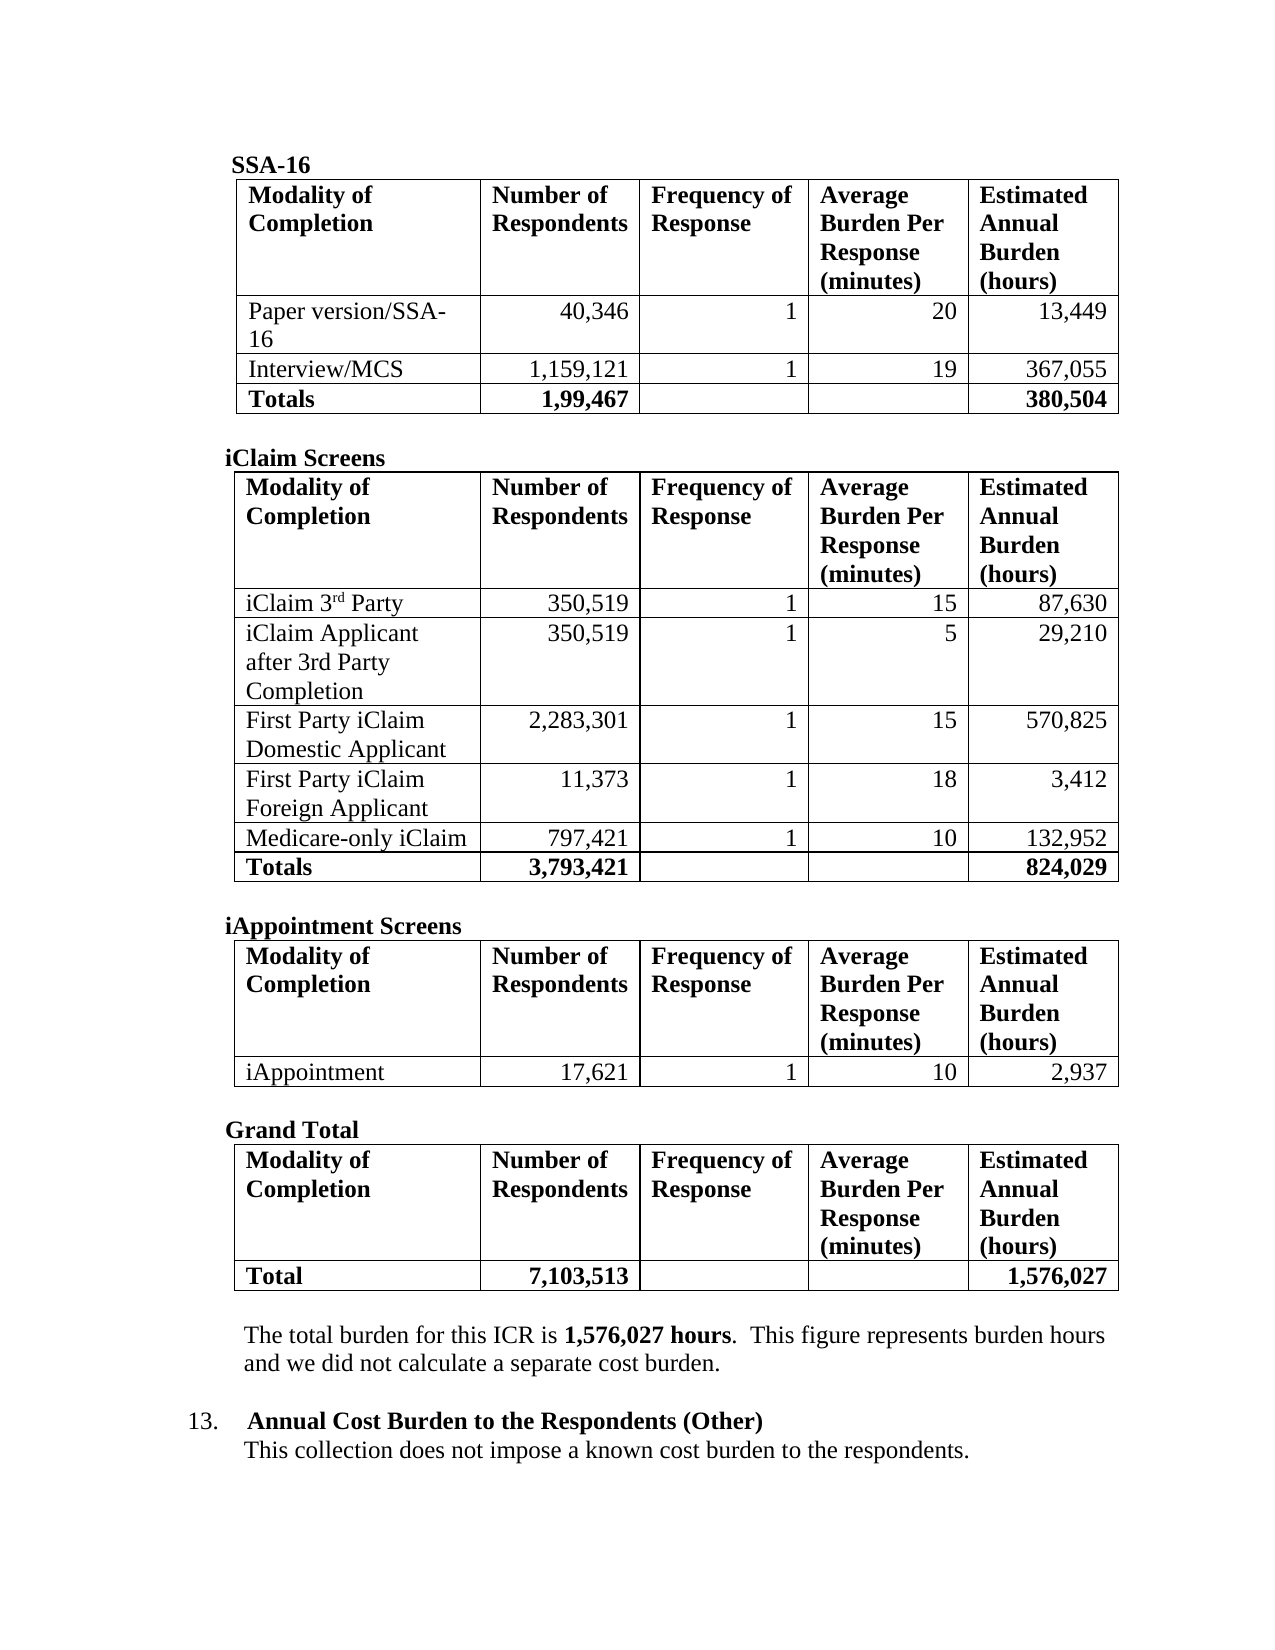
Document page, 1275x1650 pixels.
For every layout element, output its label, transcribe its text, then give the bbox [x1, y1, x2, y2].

table_header Estimated Annual Burden (hours) [969, 1145, 1118, 1260]
table_cell [640, 384, 808, 413]
list The total burden for this ICR is 1,576,027 hours. This figure represents burden hours and we did not calculate a separate cost burden. [244, 1320, 1125, 1377]
table_header Estimated Annual Burden (hours) [969, 180, 1118, 295]
table_cell 1,159,121 [481, 354, 639, 383]
table_cell 1 [641, 823, 808, 851]
table_cell 40,346 [481, 296, 639, 353]
table_header Modality of Completion [235, 941, 480, 1056]
table_cell 350,519 [481, 618, 639, 704]
table_header Modality of Completion [235, 473, 480, 587]
table_cell 15 [809, 706, 968, 763]
table_cell 11,373 [481, 764, 639, 822]
table_cell 1 [641, 764, 808, 822]
table_header Number of Respondents [481, 180, 639, 295]
table_header Modality of Completion [237, 180, 480, 295]
table_cell 5 [809, 618, 968, 704]
table_cell First Party iClaim Foreign Applicant [235, 764, 480, 822]
table_cell Paper version/SSA-16 [237, 296, 480, 353]
table_cell iClaim Applicant after 3rd Party Completion [235, 618, 480, 704]
table_cell 1 [641, 589, 808, 617]
table_header Average Burden Per Response (minutes) [809, 180, 968, 295]
table_cell [809, 853, 968, 881]
table_header Modality of Completion [235, 1145, 480, 1260]
table_cell [809, 1261, 968, 1290]
table_cell 2,937 [969, 1057, 1118, 1086]
table_cell 570,825 [969, 706, 1118, 763]
table_cell 797,421 [481, 823, 639, 851]
table_cell 824,029 [969, 853, 1118, 881]
table_cell 1 [641, 618, 808, 704]
table_cell 10 [809, 1057, 968, 1086]
table_header Frequency of Response [641, 941, 808, 1056]
table_header Number of Respondents [481, 473, 639, 587]
table_cell Totals [237, 384, 480, 413]
table_cell Medicare-only iClaim [235, 823, 480, 851]
table_header Frequency of Response [641, 473, 808, 587]
table_cell First Party iClaim Domestic Applicant [235, 706, 480, 763]
table_cell 1,576,027 [969, 1261, 1118, 1290]
table_header Frequency of Response [641, 1145, 808, 1260]
table_cell Total [235, 1261, 480, 1290]
table_cell Interview/MCS [237, 354, 480, 383]
table_cell [641, 853, 808, 881]
table_cell 367,055 [969, 354, 1118, 383]
table_cell 380,504 [969, 384, 1118, 413]
table_cell 29,210 [969, 618, 1118, 704]
table_cell iClaim 3rd Party [235, 589, 480, 617]
table_cell 7,103,513 [481, 1261, 639, 1290]
table_header Average Burden Per Response (minutes) [809, 941, 968, 1056]
table_cell 87,630 [969, 589, 1118, 617]
text Grand Total [150, 1115, 1125, 1144]
text This collection does not impose a known cost burden to the respondents. [150, 1435, 1125, 1463]
table_cell 132,952 [969, 823, 1118, 851]
table_cell 3,793,421 [481, 853, 639, 881]
table_cell Totals [235, 853, 480, 881]
text iClaim Screens [225, 443, 1125, 471]
table_header Number of Respondents [481, 1145, 639, 1260]
list Annual Cost Burden to the Respondents (Other) [187, 1406, 1125, 1435]
table_header Number of Respondents [481, 941, 639, 1056]
table_cell iAppointment [235, 1057, 480, 1086]
table_cell [641, 1261, 808, 1290]
table_cell 1 [640, 296, 808, 353]
table_cell 2,283,301 [481, 706, 639, 763]
table_cell 3,412 [969, 764, 1118, 822]
table_cell 350,519 [481, 589, 639, 617]
table_cell 13,449 [969, 296, 1118, 353]
table_cell [809, 384, 968, 413]
table_cell 17,621 [481, 1057, 639, 1086]
table_header Average Burden Per Response (minutes) [809, 1145, 968, 1260]
table_cell 20 [809, 296, 968, 353]
table_header Frequency of Response [640, 180, 808, 295]
table_cell 10 [809, 823, 968, 851]
text SSA-16 [225, 150, 1125, 179]
table_header Average Burden Per Response (minutes) [809, 473, 968, 587]
table_cell 1 [640, 354, 808, 383]
table_cell 1 [641, 1057, 808, 1086]
table_cell 1,99,467 [481, 384, 639, 413]
table_header Estimated Annual Burden (hours) [969, 473, 1118, 587]
table_cell 1 [641, 706, 808, 763]
table_header Estimated Annual Burden (hours) [969, 941, 1118, 1056]
text iAppointment Screens [225, 911, 1125, 940]
table_cell 15 [809, 589, 968, 617]
table_cell 18 [809, 764, 968, 822]
table_cell 19 [809, 354, 968, 383]
